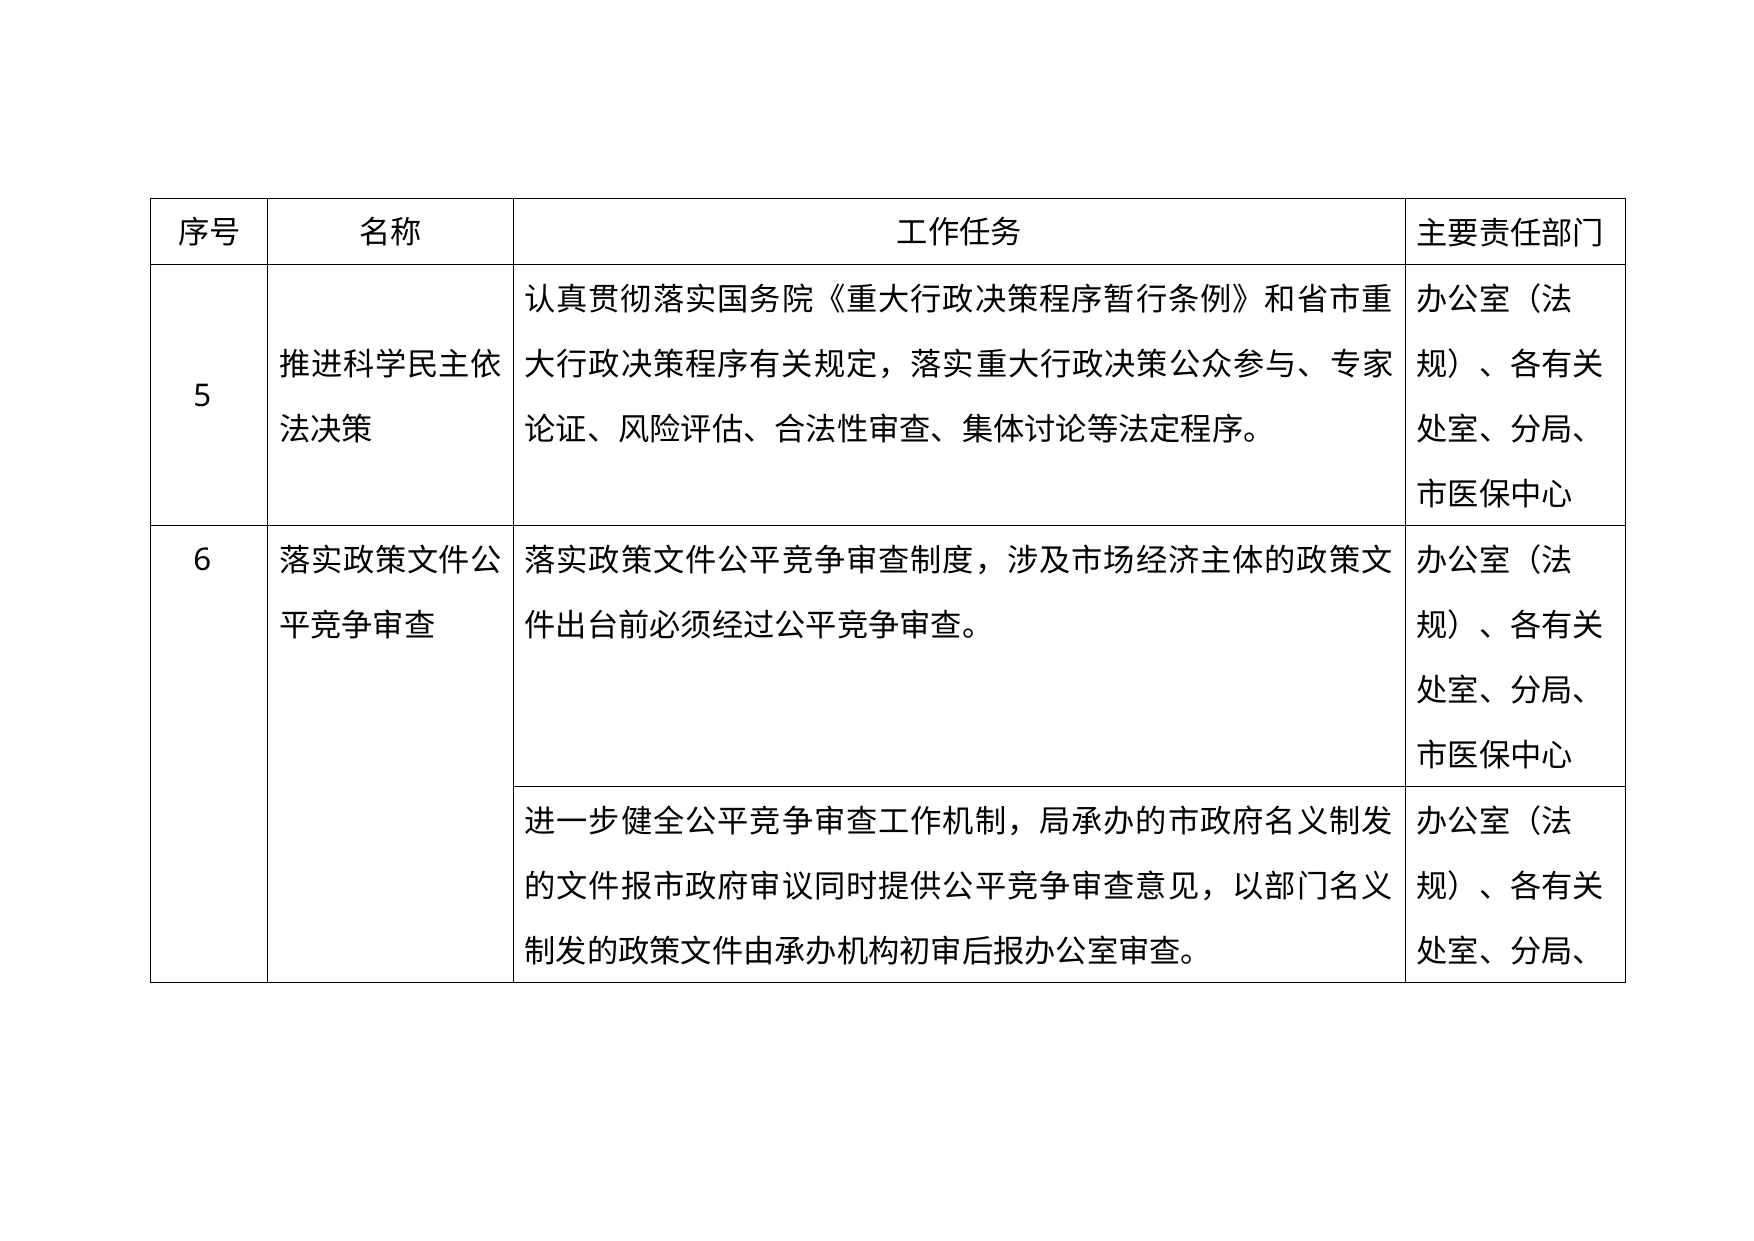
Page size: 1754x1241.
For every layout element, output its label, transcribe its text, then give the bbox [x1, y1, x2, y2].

table_header 序号 [151, 199, 267, 264]
table_cell 办公室（法规）、各有关处室、分局、市医保中心 [1406, 526, 1625, 786]
table_cell 落实政策文件公平竞争审查 [268, 526, 513, 982]
table_cell 落实政策文件公平竞争审查制度，涉及市场经济主体的政策文件出台前必须经过公平竞争审查。 [514, 526, 1405, 786]
table_cell 认真贯彻落实国务院《重大行政决策程序暂行条例》和省市重大行政决策程序有关规定，落实重大行政决策公众参与、专家论证、风险评估、合法性审查、集体讨论等法定程序。 [514, 265, 1405, 525]
table_header 主要责任部门 [1406, 199, 1625, 264]
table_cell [514, 787, 1405, 982]
table_cell 5 [151, 265, 267, 525]
table_cell 办公室（法规）、各有关处室、分局、市医保中心 [1406, 787, 1625, 982]
table_cell 6 [151, 526, 267, 982]
table_header 工作任务 [514, 199, 1405, 264]
table_cell 推进科学民主依法决策 [268, 265, 513, 525]
table_header 名称 [268, 199, 513, 264]
table_cell 办公室（法规）、各有关处室、分局、市医保中心 [1406, 265, 1625, 525]
